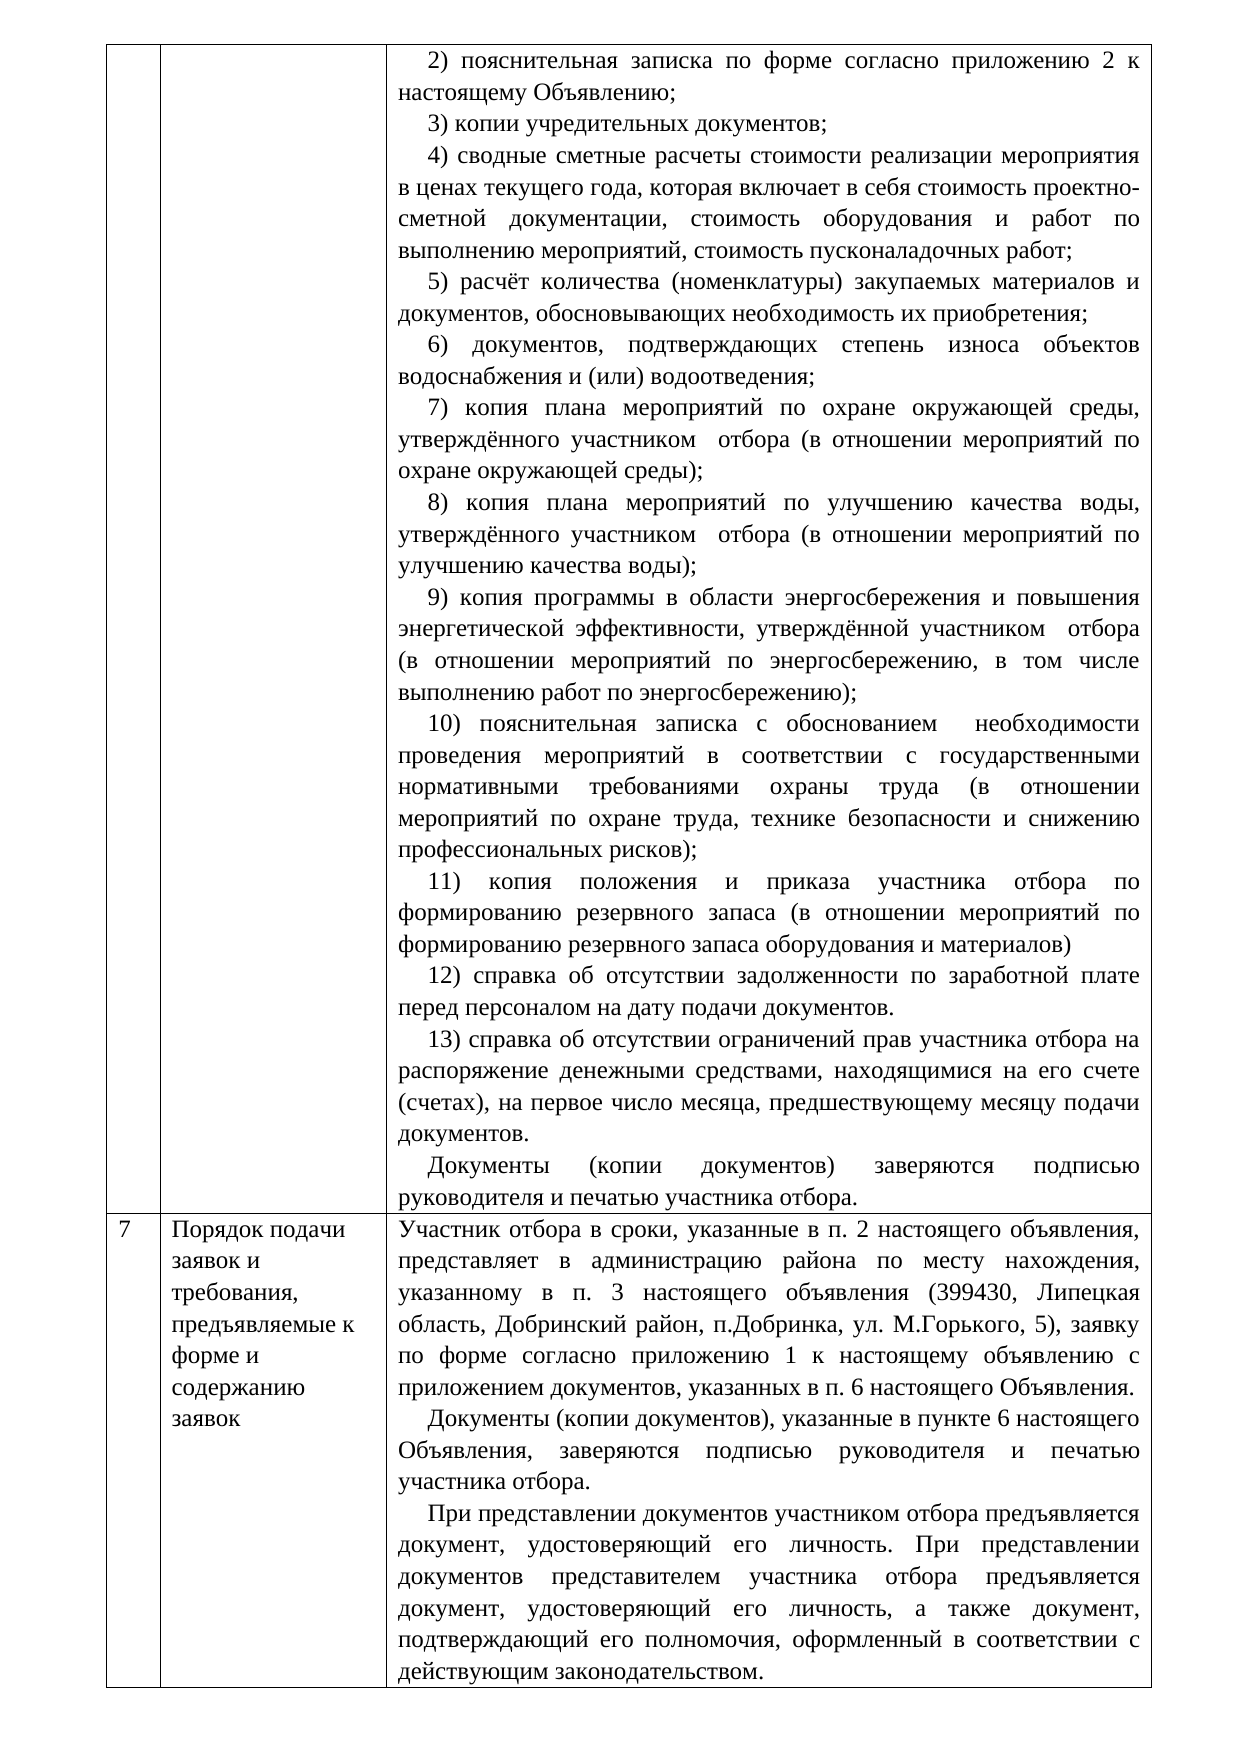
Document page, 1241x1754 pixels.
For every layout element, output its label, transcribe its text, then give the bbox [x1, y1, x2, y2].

table_cell 7 [107, 1214, 160, 1687]
table_cell Порядок подачи заявок и требования, предъявляемые к форме и содержанию заявок [161, 1214, 386, 1687]
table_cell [161, 45, 386, 1213]
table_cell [387, 45, 1151, 1213]
table_cell 6 [107, 45, 160, 1213]
table_cell Участник отбора в сроки, указанные в п. 2 настоящего объявления, представляет в администрацию района по месту нахождения, указанному в п. 3 настоящего объявления (399430, Липецкая область, Добринский район, п.Добринка, ул. М.Горького, 5), заявку по форме согласно приложению 1 к настоящему объявлению с приложением документов, указанных в п. 6 настоящего Объявления. Документы (копии документов), указанные в пункте 6 настоящего Объявления, заверяются подписью руководителя и печатью участника отбора. При представлении документов участником отбора предъявляется документ, удостоверяющий его личность. При представлении документов представителем участника отбора предъявляется документ, удостоверяющий его личность, а также документ, подтверждающий его полномочия, оформленный в соответствии с действующим законодательством. [387, 1214, 1151, 1687]
